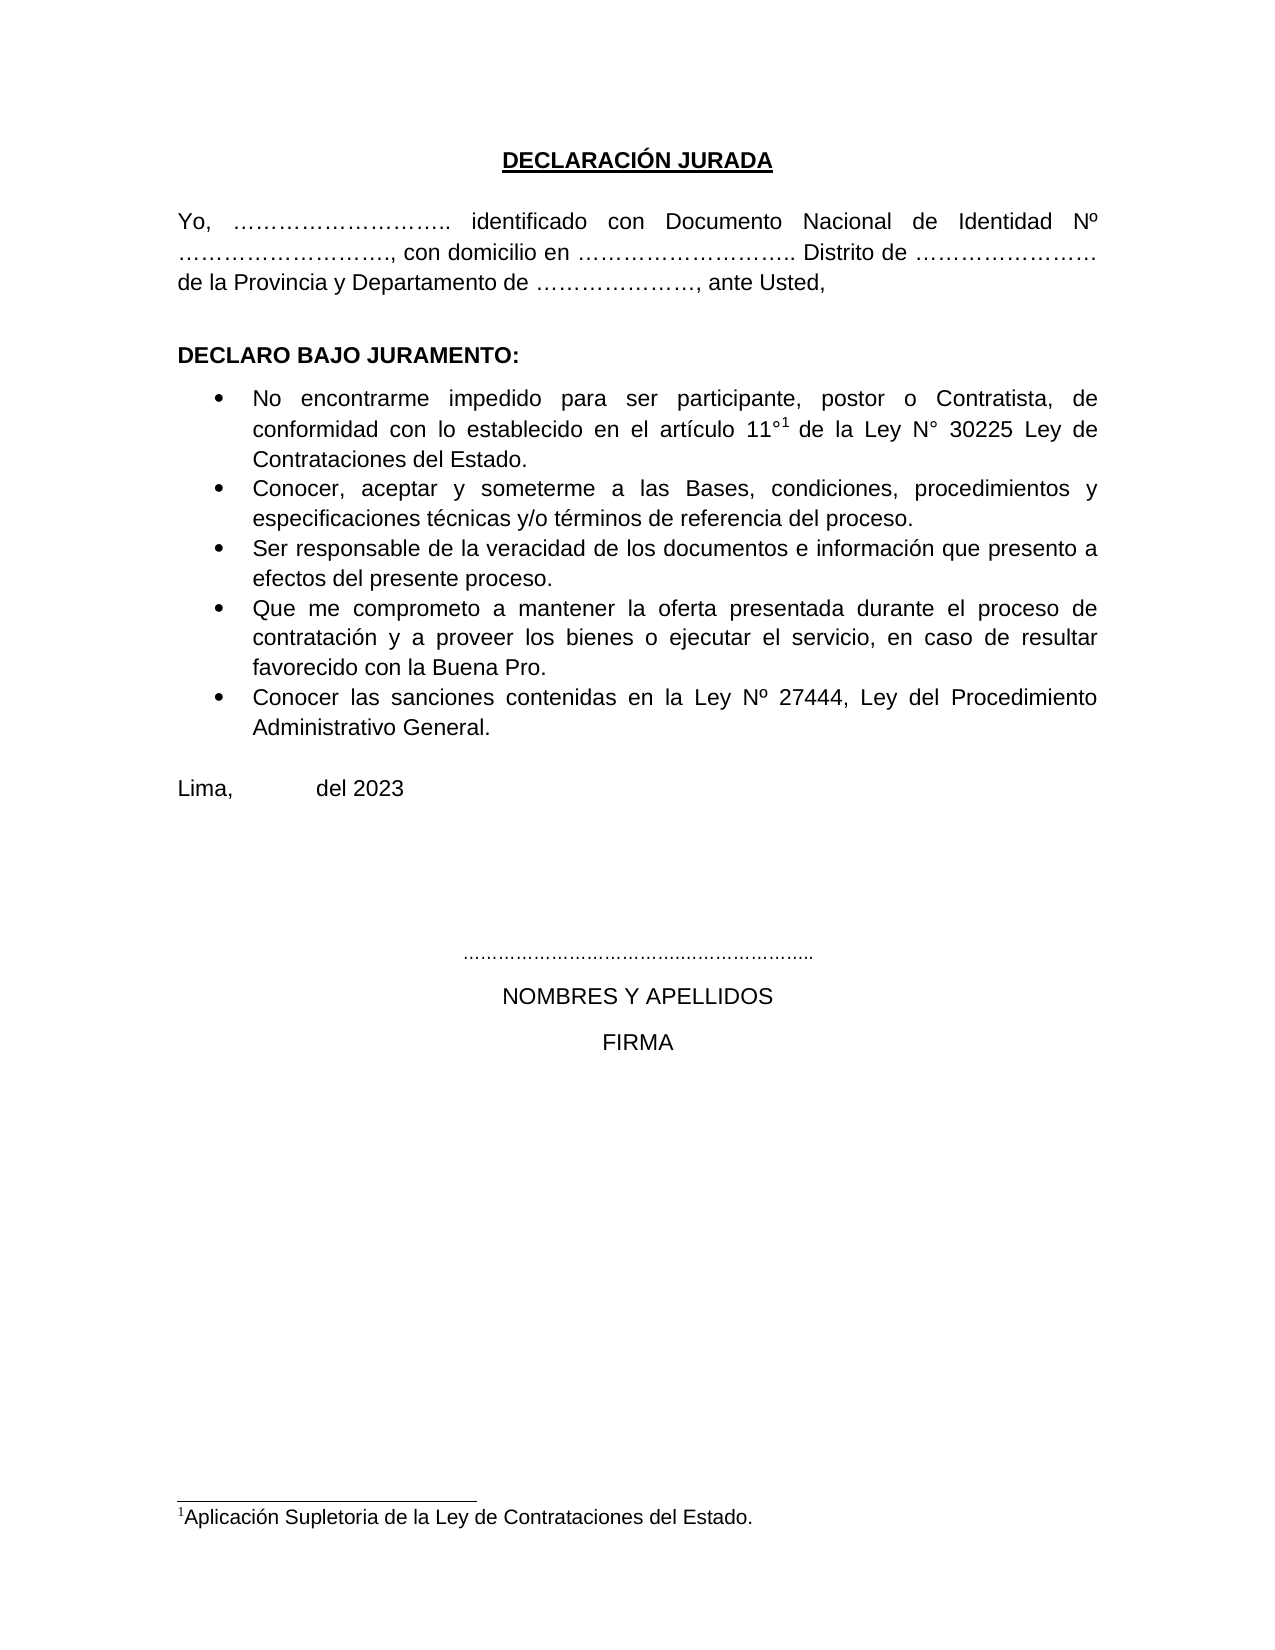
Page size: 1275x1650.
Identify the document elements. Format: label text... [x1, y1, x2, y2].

subtitle DECLARACIÓN JURADA [460, 147, 816, 174]
list Conocer las sanciones contenidas en la Ley Nº 27444, Ley del Procedimiento Administrativo General. [215, 684, 1098, 740]
list Conocer, aceptar y someterme a las Bases, condiciones, procedimientos y especificaciones técnicas y/o términos de referencia del proceso. [215, 475, 1098, 531]
list Que me comprometo a mantener la oferta presentada durante el proceso de contratación y a proveer los bienes o ejecutar el servicio, en caso de resultar favorecido con la Buena Pro. [215, 595, 1099, 680]
text Yo, ……………………….. identificado con Documento Nacional de Identidad Nº ………………………., con domicilio en ……………………….. Distrito de …………………… de la Provincia y Departamento de …………………, ante Usted, [177, 208, 1098, 295]
text 1Aplicación Supletoria de la Ley de Contrataciones del Estado. [177, 1503, 1142, 1529]
subtitle DECLARO BAJO JURAMENTO: [177, 342, 1142, 368]
text NOMBRES Y APELLIDOS [460, 983, 816, 1009]
text ……………………………….………………….. [460, 939, 816, 963]
text Lima, del 2023 [177, 775, 1142, 801]
list Ser responsable de la veracidad de los documentos e información que presento a efectos del presente proceso. [215, 535, 1098, 591]
list No encontrarme impedido para ser participante, postor o Contratista, de conformidad con lo establecido en el artículo 11°1 de la Ley N° 30225 Ley de Contrataciones del Estado. [215, 384, 1098, 472]
text FIRMA [460, 1029, 816, 1055]
